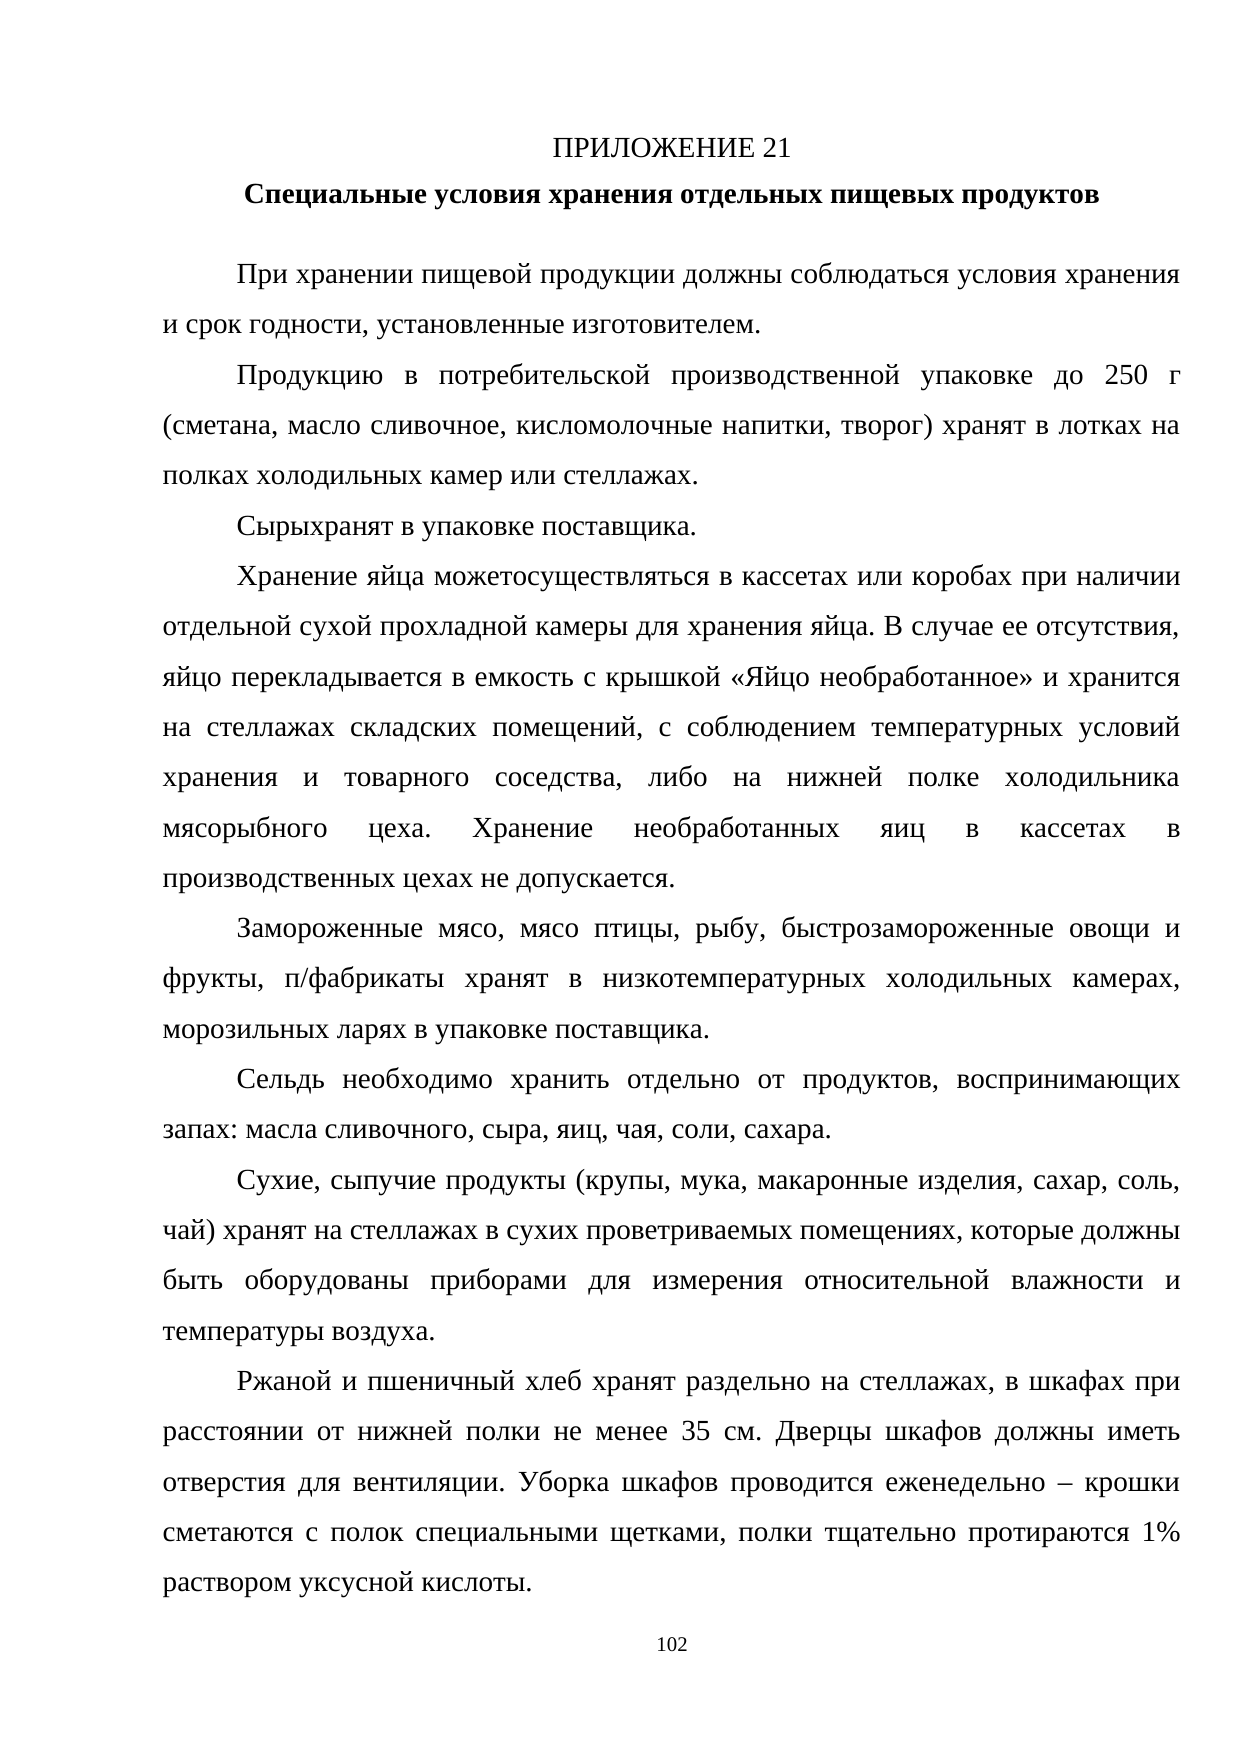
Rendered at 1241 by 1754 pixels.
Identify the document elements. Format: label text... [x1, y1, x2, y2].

text Сырыхранят в упаковке поставщика. [162, 508, 1181, 541]
text Сельдь необходимо хранить отдельно от продуктов, воспринимающих запах: масла сливочного, сыра, яиц, чая, соли, сахара. [162, 1061, 1181, 1145]
text Специальные условия хранения отдельных пищевых продуктов [162, 177, 1181, 210]
text Хранение яйца можетосуществляться в кассетах или коробах при наличии отдельной сухой прохладной камеры для хранения яйца. В случае ее отсутствия, яйцо перекладывается в емкость с крышкой «Яйцо необработанное» и хранится на стеллажах складских помещений, с соблюдением температурных условий хранения и товарного соседства, либо на нижней полке холодильника мясорыбного цеха. Хранение необработанных яиц в кассетах в производственных цехах не допускается. [162, 558, 1181, 893]
text Замороженные мясо, мясо птицы, рыбу, быстрозамороженные овощи и фрукты, п/фабрикаты хранят в низкотемпературных холодильных камерах, морозильных ларях в упаковке поставщика. [162, 910, 1181, 1044]
text Ржаной и пшеничный хлеб хранят раздельно на стеллажах, в шкафах при расстоянии от нижней полки не менее 35 см. Дверцы шкафов должны иметь отверстия для вентиляции. Уборка шкафов проводится еженедельно – крошки сметаются с полок специальными щетками, полки тщательно протираются 1% раствором уксусной кислоты. [162, 1363, 1181, 1598]
text При хранении пищевой продукции должны соблюдаться условия хранения и срок годности, установленные изготовителем. [162, 256, 1181, 340]
text ПРИЛОЖЕНИЕ 21 [162, 131, 1181, 164]
text Сухие, сыпучие продукты (крупы, мука, макаронные изделия, сахар, соль, чай) хранят на стеллажах в сухих проветриваемых помещениях, которые должны быть оборудованы приборами для измерения относительной влажности и температуры воздуха. [162, 1162, 1181, 1346]
text Продукцию в потребительской производственной упаковке до 250 г (сметана, масло сливочное, кисломолочные напитки, творог) хранят в лотках на полках холодильных камер или стеллажах. [162, 357, 1181, 491]
